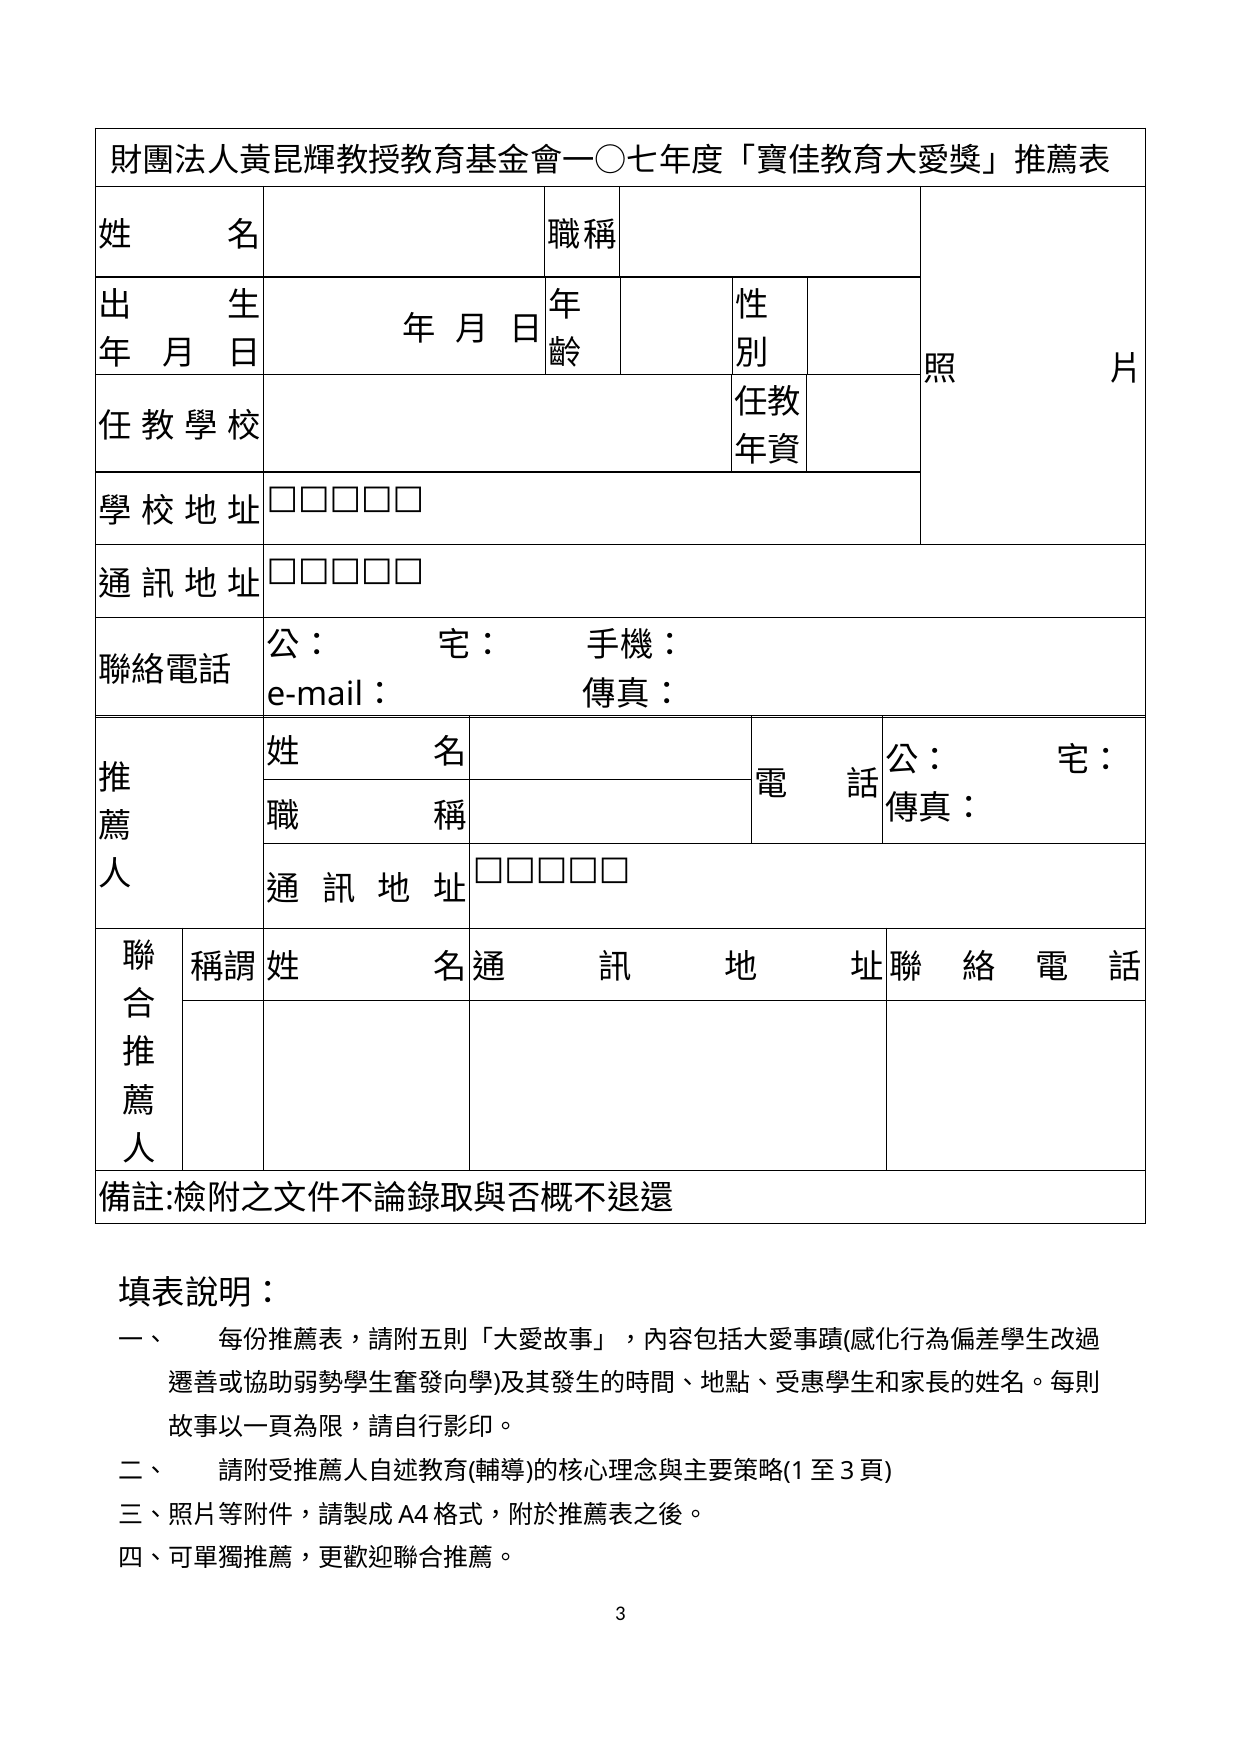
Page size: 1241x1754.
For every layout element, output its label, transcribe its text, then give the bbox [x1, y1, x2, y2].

table_cell 年月日 [264, 278, 545, 374]
table_cell 電話 [752, 718, 882, 843]
table_cell 性 別 [733, 278, 807, 374]
text 四、可單獨推薦，更歡迎聯合推薦。 [118, 1532, 1122, 1576]
table_cell [621, 278, 732, 374]
table_cell 稱謂 [183, 929, 263, 1000]
table_cell □□□□□ [470, 844, 1145, 928]
table_cell [183, 1001, 263, 1170]
table_cell 姓名 [96, 187, 263, 276]
table_cell 公： 宅： 手機： e-mail： 傳真： [264, 618, 1145, 715]
table_cell 任教學校 [96, 375, 263, 471]
table_cell 聯絡電話 [96, 618, 263, 715]
table_cell 公： 宅： 傳真： [883, 718, 1145, 843]
table_cell [470, 1001, 886, 1170]
table_cell [470, 780, 751, 843]
table_cell 聯 合 推 薦 人 [96, 929, 182, 1170]
table_cell [470, 718, 751, 779]
table_cell 備註:檢附之文件不論錄取與否概不退還 [96, 1171, 1145, 1222]
list 請附受推薦人自述教育(輔導)的核心理念與主要策略(1至3頁) [118, 1444, 1122, 1488]
table_cell [808, 278, 920, 374]
table_cell 出生 年月日 [96, 278, 263, 374]
table_cell 通訊地址 [470, 929, 886, 1000]
table_cell [264, 187, 544, 276]
table_cell 姓名 [264, 929, 469, 1000]
table_cell 推 薦 人 [96, 718, 263, 928]
table_cell 年 齡 [546, 278, 620, 374]
table_cell 任教年資 [732, 375, 806, 471]
list 每份推薦表，請附五則「大愛故事」，內容包括大愛事蹟(感化行為偏差學生改過遷善或協助弱勢學生奮發向學)及其發生的時間、地點、受惠學生和家長的姓名。每則故事以一頁為限，請自行影印。 [118, 1313, 1122, 1444]
table_cell 學校地址 [96, 473, 263, 544]
table_cell 通訊地址 [96, 545, 263, 617]
table_cell □□□□□ [264, 545, 1145, 617]
table_cell 職稱 [264, 780, 469, 843]
table_cell 職稱 [545, 187, 619, 276]
table_header 財團法人黃昆輝教授教育基金會一○七年度「寶佳教育大愛獎」推薦表 [96, 129, 1145, 186]
table_cell 聯絡電話 [887, 929, 1145, 1000]
table_cell 照片 [921, 187, 1145, 544]
table_cell [264, 1001, 469, 1170]
table_cell [264, 375, 731, 471]
table_cell [887, 1001, 1145, 1170]
table_cell [620, 187, 920, 276]
table_cell □□□□□ [264, 473, 920, 544]
text 填表說明： [118, 1269, 1122, 1313]
text 三、照片等附件，請製成A4格式，附於推薦表之後。 [118, 1488, 1122, 1532]
table_cell 姓名 [264, 718, 469, 779]
table_cell [807, 375, 920, 471]
table_cell 通訊地址 [264, 844, 469, 928]
